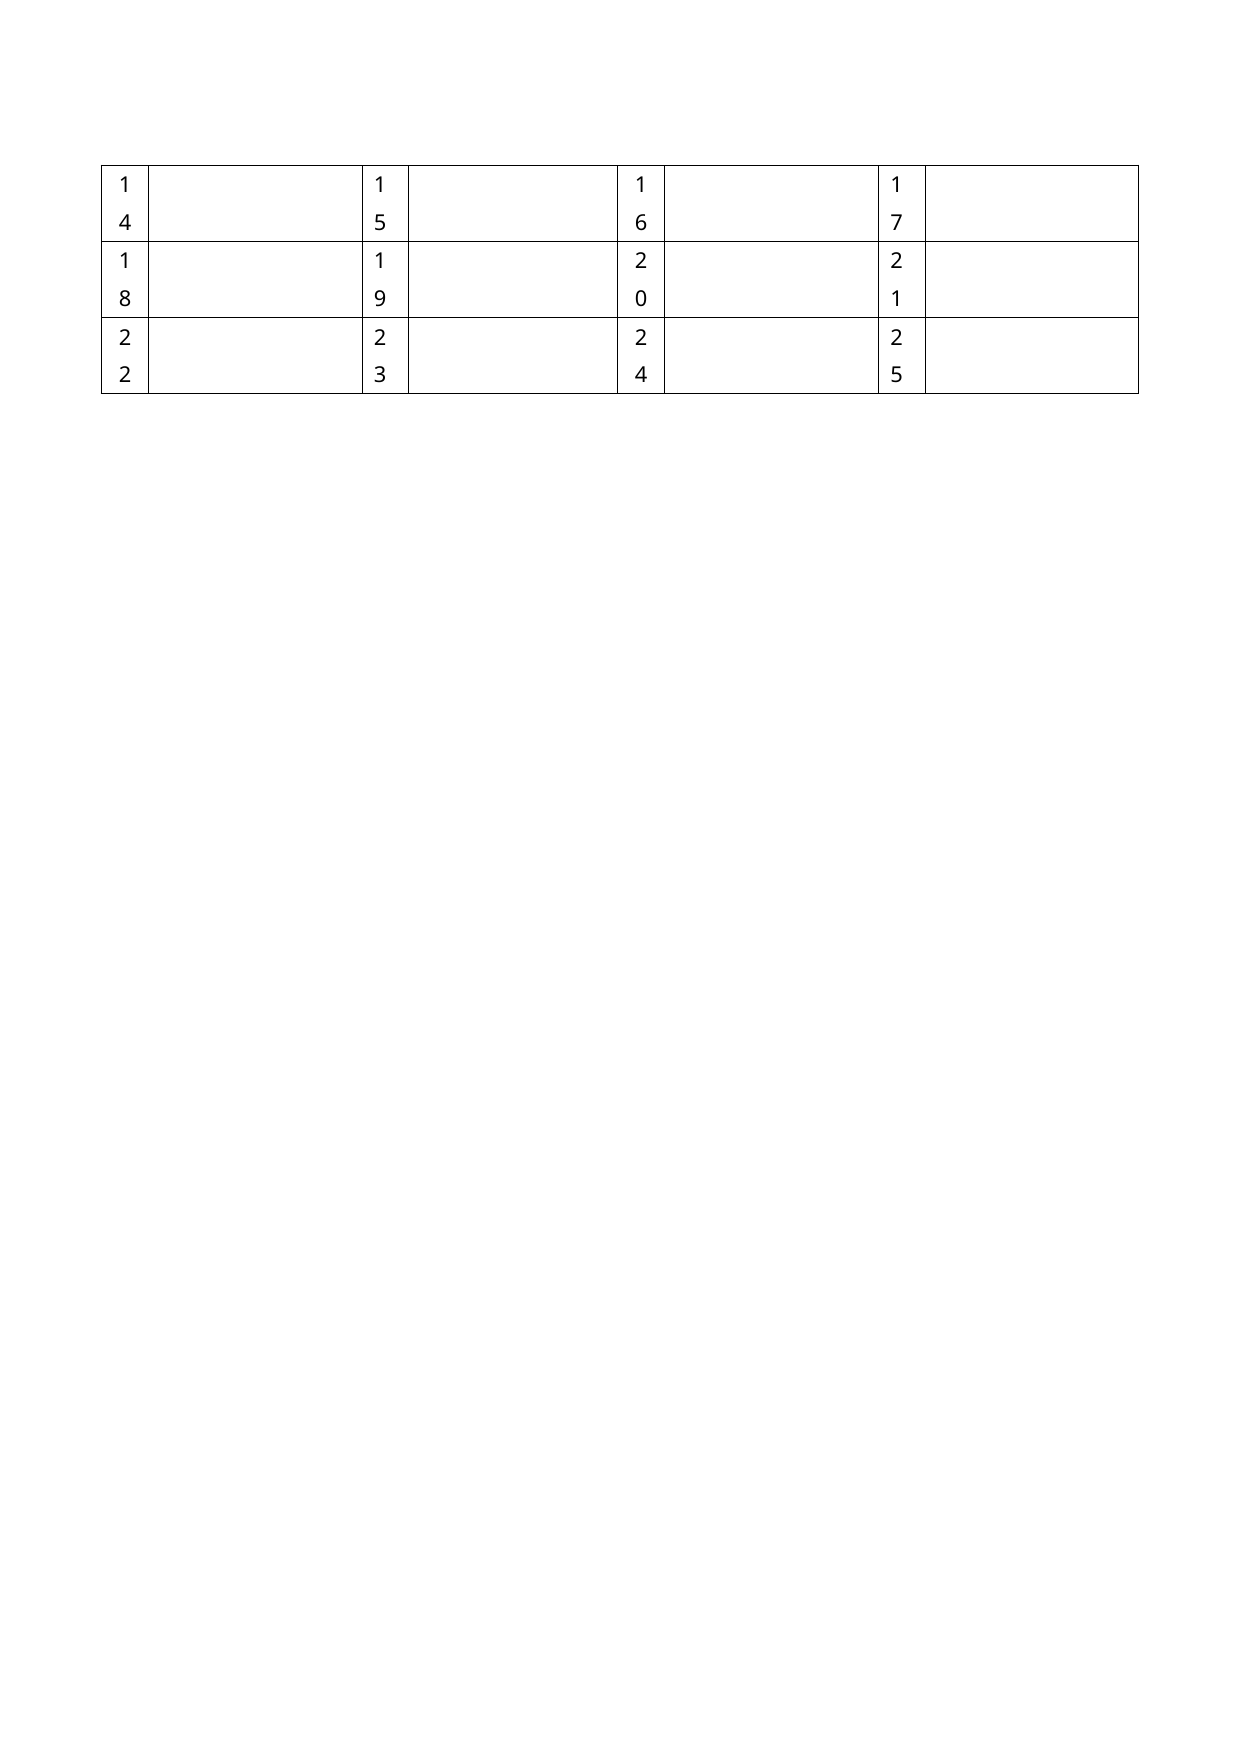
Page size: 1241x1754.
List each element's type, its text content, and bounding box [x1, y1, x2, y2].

table_cell [409, 242, 617, 317]
table_cell [926, 318, 1138, 393]
table_cell 15 [363, 166, 408, 241]
table_cell 25 [879, 318, 925, 393]
table_cell 22 [102, 318, 148, 393]
table_cell [409, 318, 617, 393]
table_cell [149, 166, 362, 241]
table_cell 20 [618, 242, 664, 317]
table_cell [926, 166, 1138, 241]
table_cell 23 [363, 318, 408, 393]
table_cell 24 [618, 318, 664, 393]
table_cell [665, 318, 878, 393]
table_cell 19 [363, 242, 408, 317]
table_cell [149, 318, 362, 393]
table_cell [926, 242, 1138, 317]
table_cell 21 [879, 242, 925, 317]
table_cell [409, 166, 617, 241]
table_cell 14 [102, 166, 148, 241]
table_cell [665, 242, 878, 317]
table_cell 17 [879, 166, 925, 241]
table_cell 16 [618, 166, 664, 241]
table_cell [149, 242, 362, 317]
table_cell [665, 166, 878, 241]
table_cell 18 [102, 242, 148, 317]
